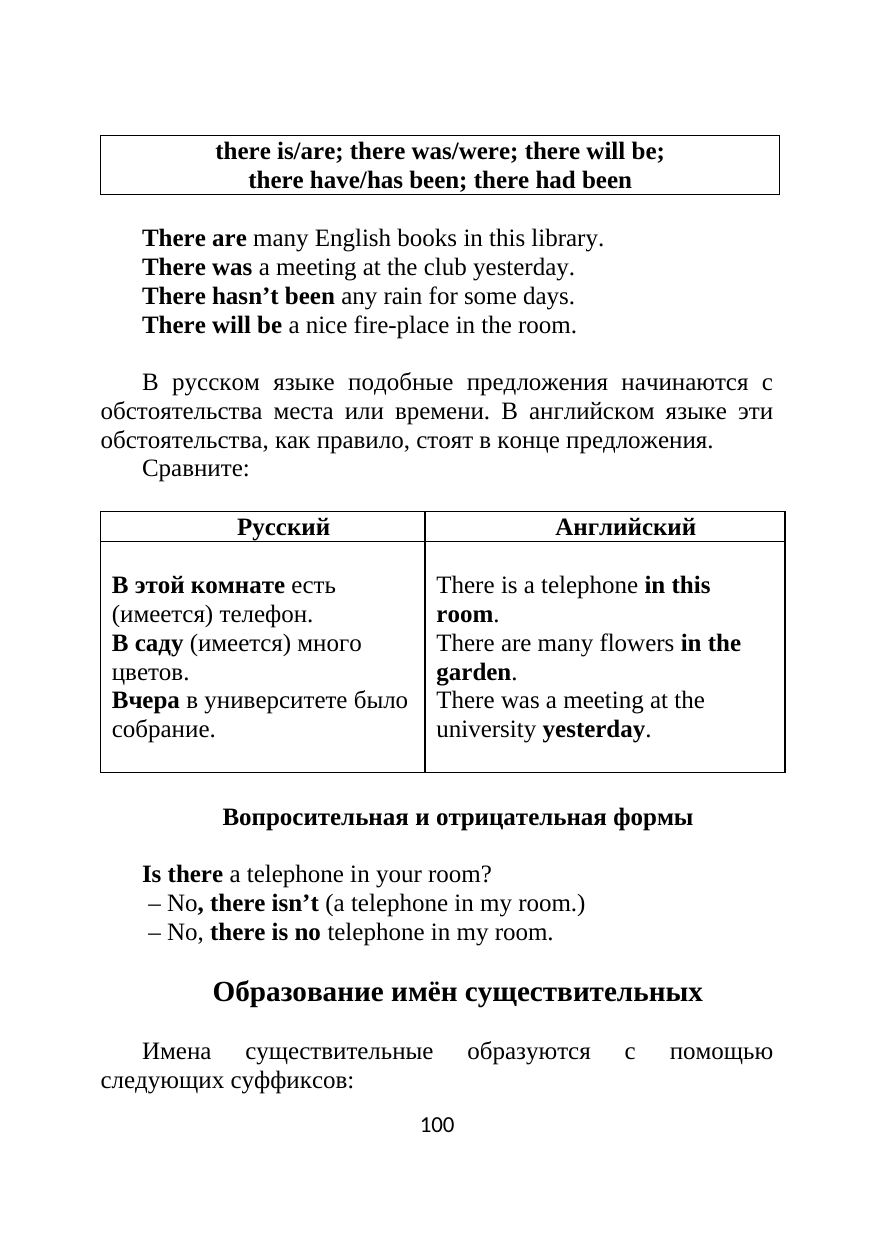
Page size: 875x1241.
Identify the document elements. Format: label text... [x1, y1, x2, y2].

table_cell There is a telephone in this room. There are many flowers in the garden. There was a meeting at the university yesterday. [426, 542, 784, 772]
text Вопросительная и отрицательная формы [100, 802, 774, 830]
text В русском языке подобные предложения начинаются с обстоятельства места или времени. В английском языке эти обстоятельства, как правило, стоят в конце предложения. [100, 367, 774, 453]
table_header Русский [101, 512, 424, 541]
text There was a meeting at the club yesterday. [100, 252, 774, 281]
text – No, there is no telephone in my room. [100, 917, 774, 945]
text There will be a nice fire-place in the room. [100, 310, 774, 338]
text – No, there isn’t (a telephone in my room.) [100, 888, 774, 917]
text Is there a telephone in your room? [100, 859, 774, 888]
table_header there is/are; there was/were; there will be; there have/has been; there had been [101, 136, 779, 194]
text Сравните: [100, 453, 774, 482]
text There hasn’t been any rain for some days. [100, 281, 774, 310]
text There are many English books in this library. [100, 223, 774, 252]
table_cell В этой комнате есть (имеется) телефон. В саду (имеется) много цветов. Вчера в университете было собрание. [101, 542, 424, 772]
text Образование имён существительных [100, 974, 774, 1008]
text Имена существительные образуются с помощью следующих суффиксов: [100, 1036, 774, 1094]
table_header Английский [426, 512, 784, 541]
